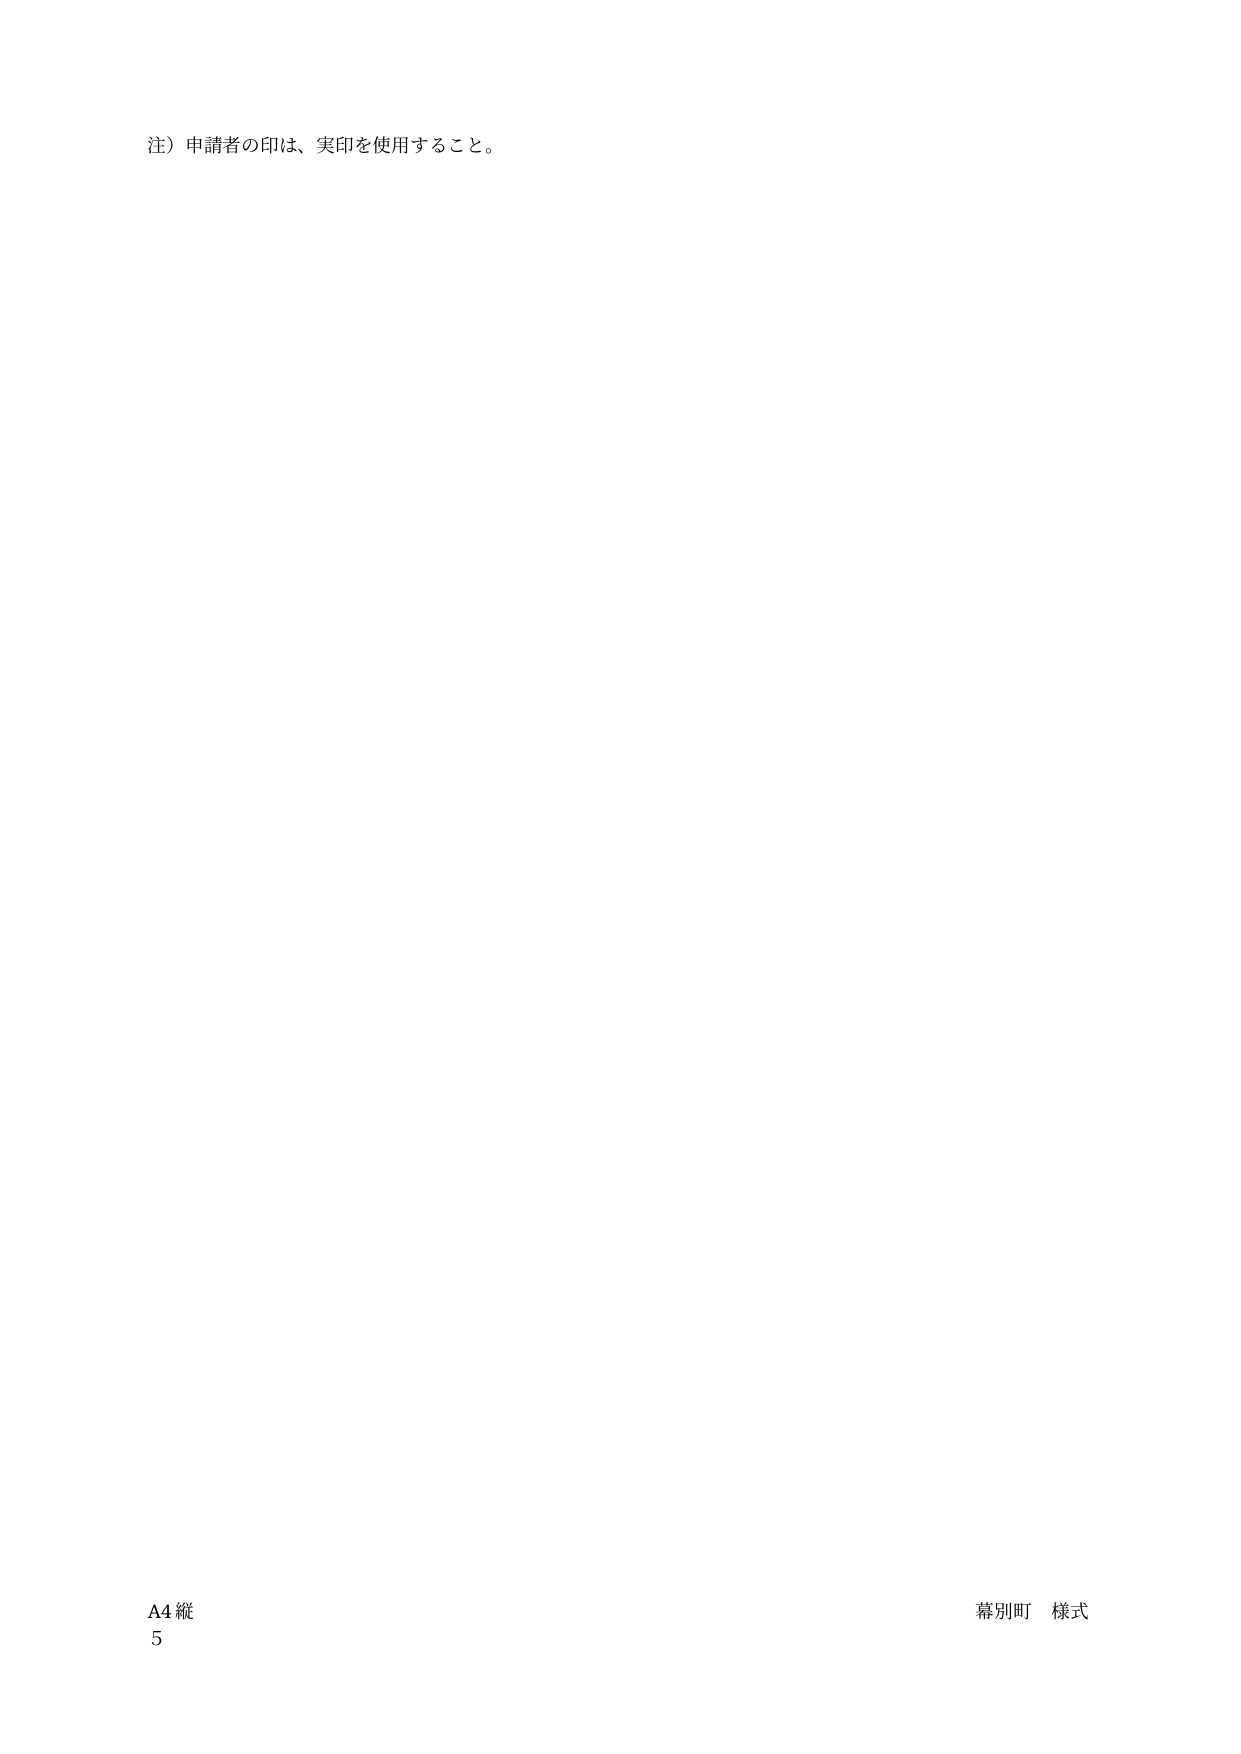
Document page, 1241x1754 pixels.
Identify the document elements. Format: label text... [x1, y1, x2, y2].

text 注）申請者の印は、実印を使用すること。 [148, 126, 1092, 164]
